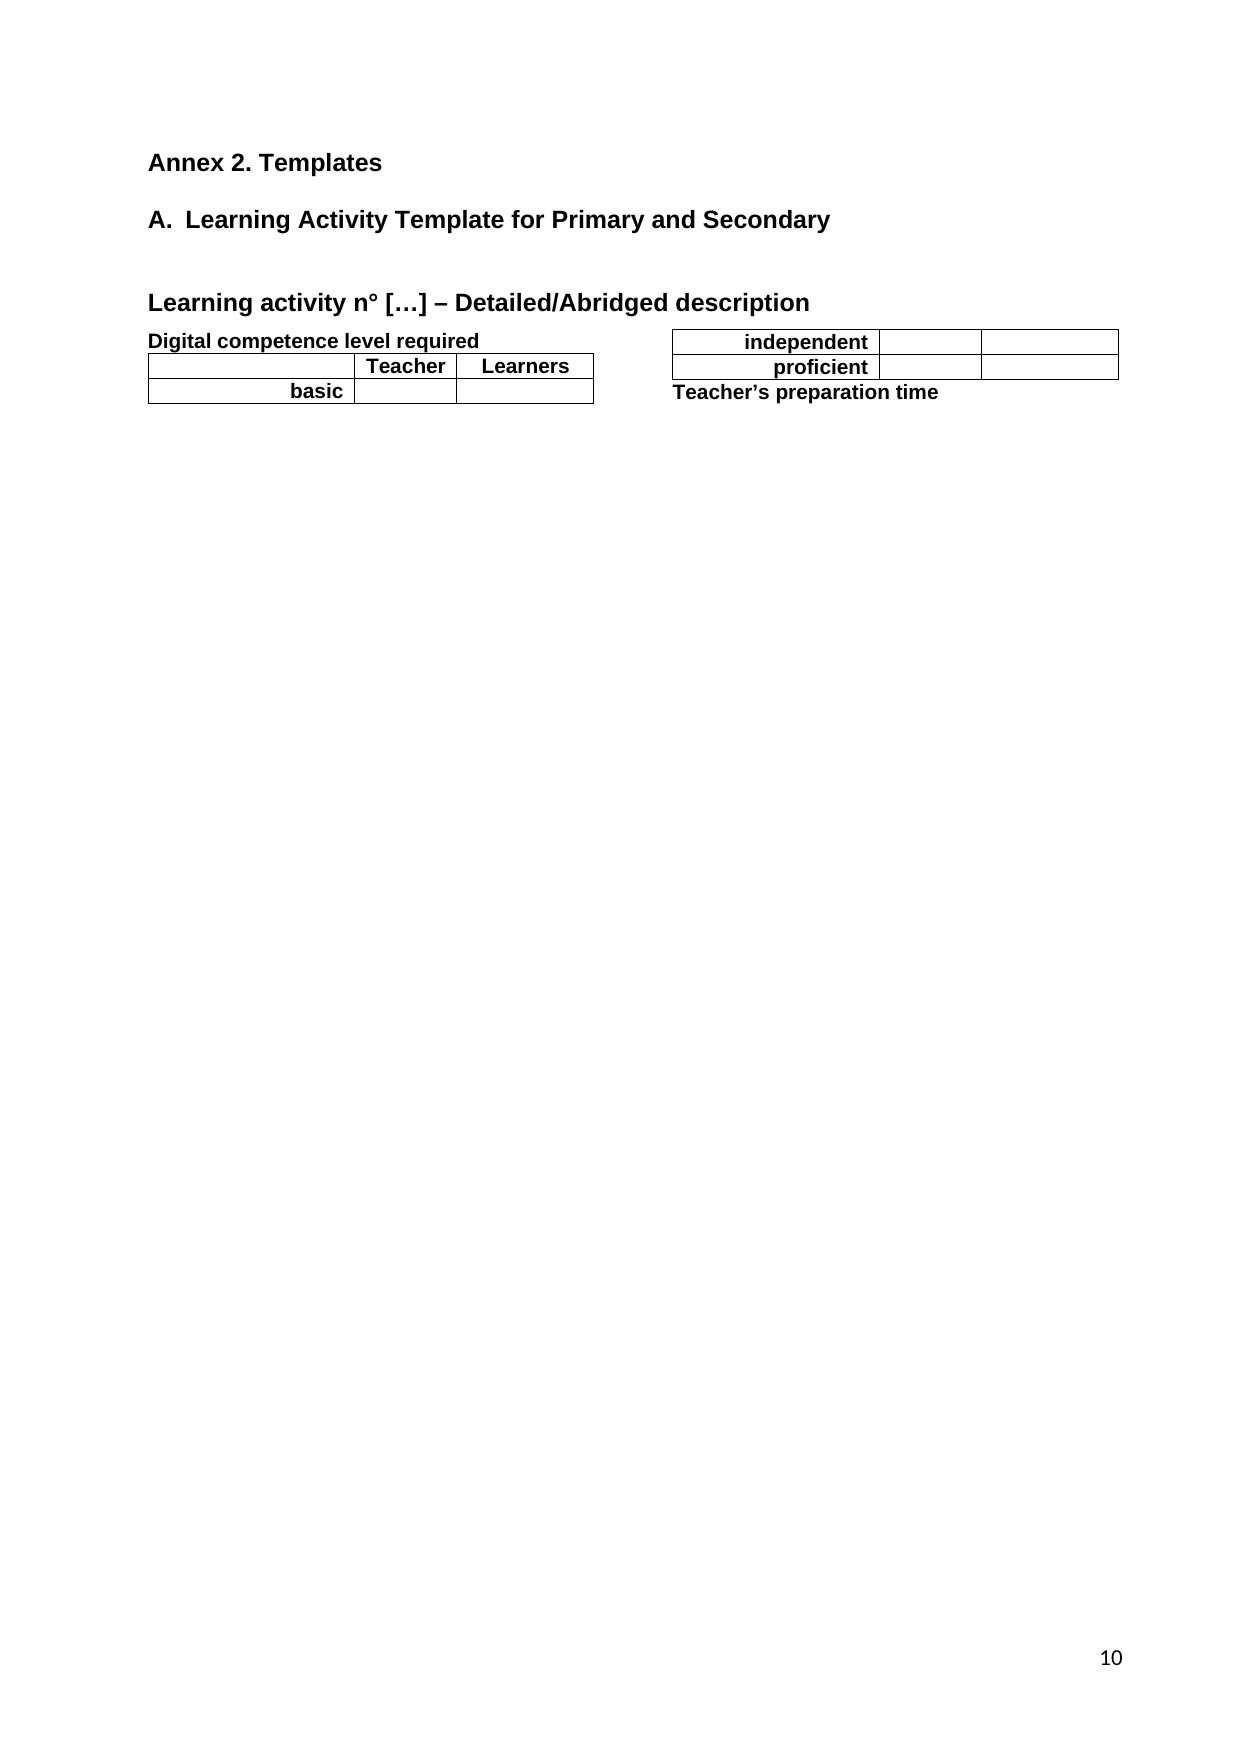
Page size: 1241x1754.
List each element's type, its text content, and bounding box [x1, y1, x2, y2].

subtitle Learning activity n° […] – Detailed/Abridged description [148, 288, 1122, 316]
table_cell independent [673, 330, 879, 354]
table_header Teacher [355, 354, 456, 378]
table_header Learners [457, 354, 593, 378]
text Teacher’s preparation time [672, 380, 1122, 404]
table_cell [982, 355, 1118, 379]
text Digital competence level required [148, 329, 597, 353]
table_cell [880, 330, 981, 354]
table_cell basic [149, 379, 354, 403]
table_cell [880, 355, 981, 379]
table_cell [982, 330, 1118, 354]
list Learning Activity Template for Primary and Secondary [148, 205, 1122, 234]
table_cell proficient [673, 355, 879, 379]
table_cell [355, 379, 456, 403]
table_header [149, 354, 354, 378]
table_cell [457, 379, 593, 403]
text Annex 2. Templates [148, 148, 1122, 176]
